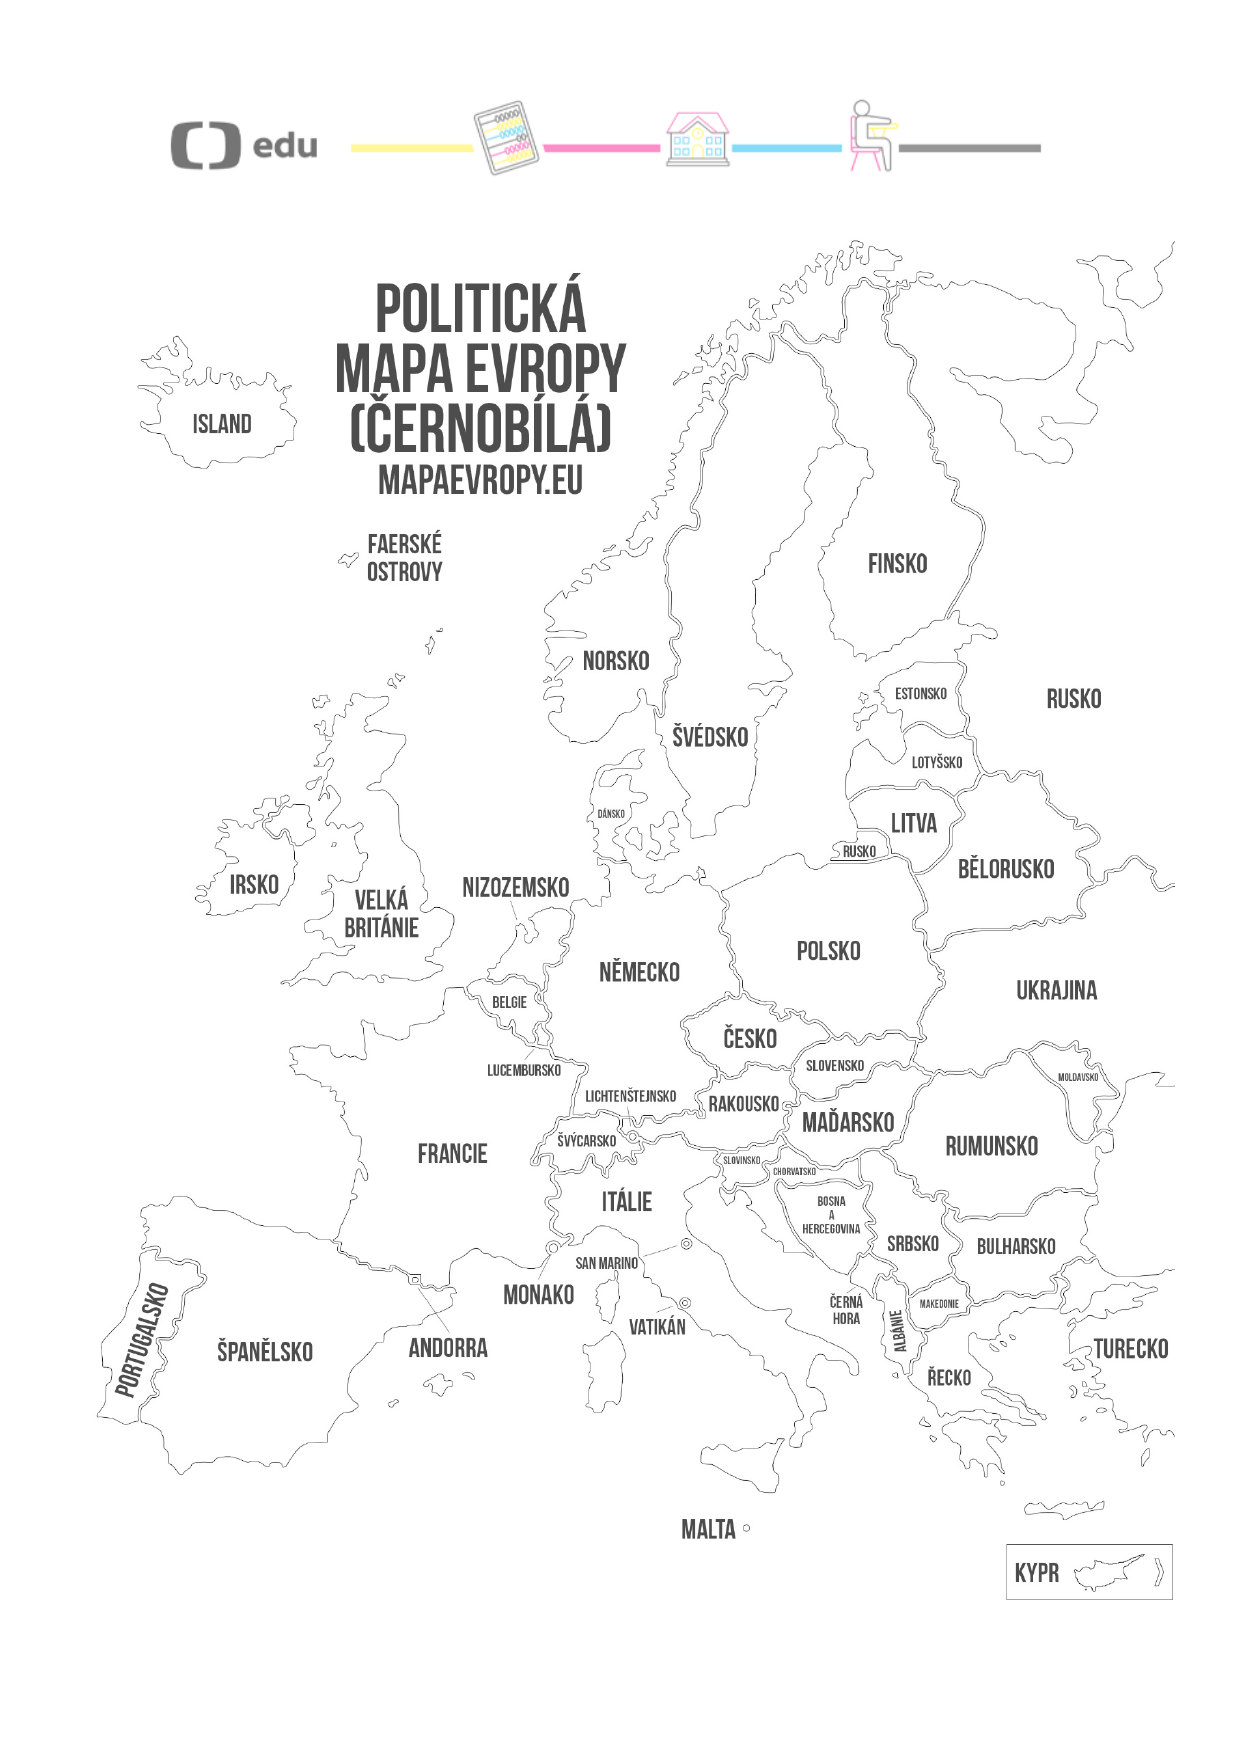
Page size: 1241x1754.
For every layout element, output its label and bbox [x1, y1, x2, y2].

picture [147, 73, 1093, 201]
picture [65, 215, 1175, 1602]
